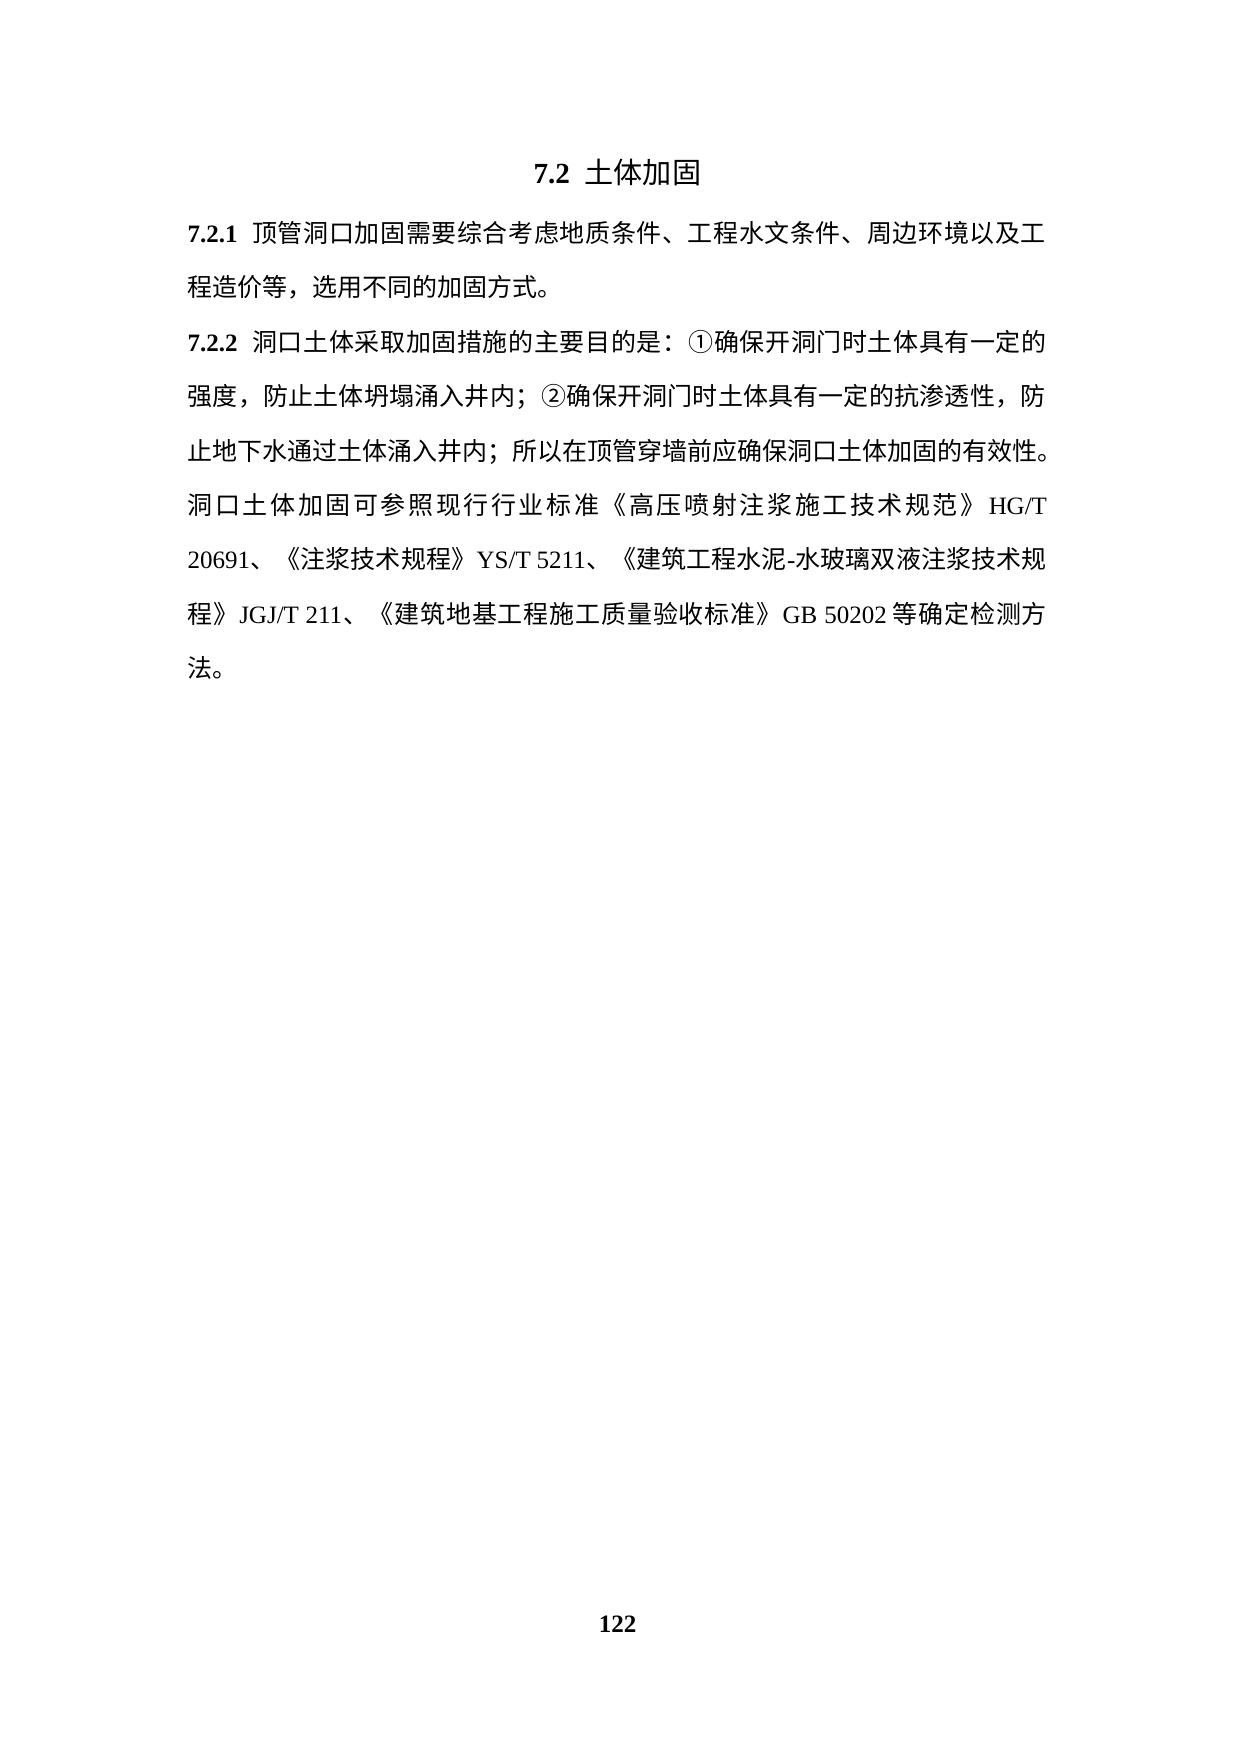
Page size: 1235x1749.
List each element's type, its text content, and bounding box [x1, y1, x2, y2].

subtitle 7.2 土体加固 [187, 150, 1047, 192]
text 7.2.2 洞口土体采取加固措施的主要目的是：①确保开洞门时土体具有一定的强度，防止土体坍塌涌入井内；②确保开洞门时土体具有一定的抗渗透性，防止地下水通过土体涌入井内；所以在顶管穿墙前应确保洞口土体加固的有效性。 [187, 322, 1047, 467]
text 洞口土体加固可参照现行行业标准《高压喷射注浆施工技术规范》HG/T 20691、《注浆技术规程》YS/T 5211、《建筑工程水泥-水玻璃双液注浆技术规程》JGJ/T 211、《建筑地基工程施工质量验收标准》GB 50202等确定检测方法。 [187, 485, 1047, 685]
text 7.2.1 顶管洞口加固需要综合考虑地质条件、工程水文条件、周边环境以及工程造价等，选用不同的加固方式。 [187, 213, 1047, 304]
